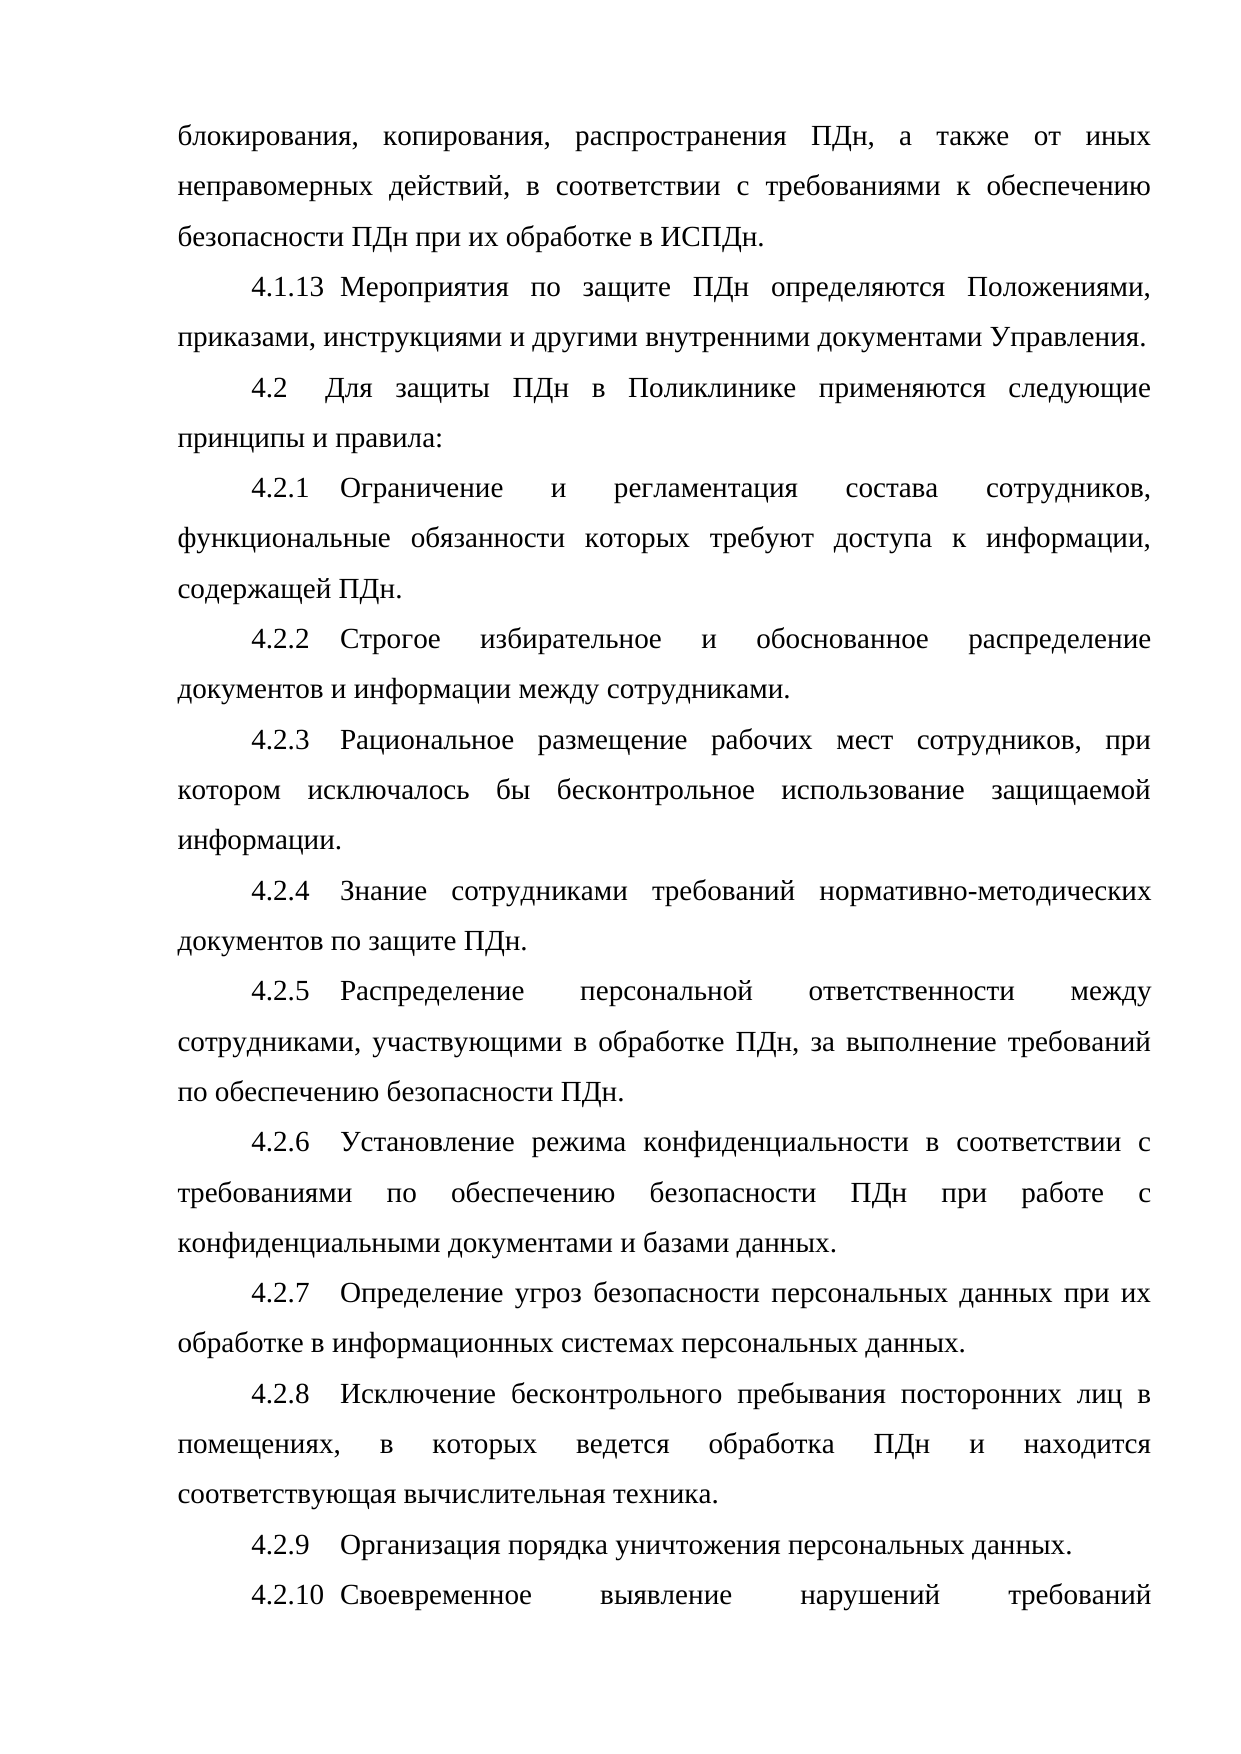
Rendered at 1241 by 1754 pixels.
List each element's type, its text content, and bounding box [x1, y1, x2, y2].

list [177, 1577, 1152, 1611]
list Строгое избирательное и обоснованное распределение документов и информации между сотрудниками. [177, 621, 1152, 705]
list Знание сотрудниками требований нормативно-методических документов по защите ПДн. [177, 873, 1152, 957]
list Ограничение и регламентация состава сотрудников, функциональные обязанности которых требуют доступа к информации, содержащей ПДн. [177, 470, 1152, 604]
list Рациональное размещение рабочих мест сотрудников, при котором исключалось бы бесконтрольное использование защищаемой информации. [177, 722, 1152, 856]
list Установление режима конфиденциальности в соответствии с требованиями по обеспечению безопасности ПДн при работе с конфиденциальными документами и базами данных. [177, 1124, 1152, 1258]
list Организация порядка уничтожения персональных данных. [177, 1527, 1152, 1560]
list Распределение персональной ответственности между сотрудниками, участвующими в обработке ПДн, за выполнение требований по обеспечению безопасности ПДн. [177, 973, 1152, 1108]
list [177, 118, 1152, 252]
list Исключение бесконтрольного пребывания посторонних лиц в помещениях, в которых ведется обработка ПДн и находится соответствующая вычислительная техника. [177, 1376, 1152, 1510]
list Мероприятия по защите ПДн определяются Положениями, приказами, инструкциями и другими внутренними документами Управления. [177, 269, 1152, 353]
list Определение угроз безопасности персональных данных при их обработке в информационных системах персональных данных. [177, 1275, 1152, 1359]
list Для защиты ПДн в Поликлинике применяются следующие принципы и правила: [177, 370, 1152, 453]
